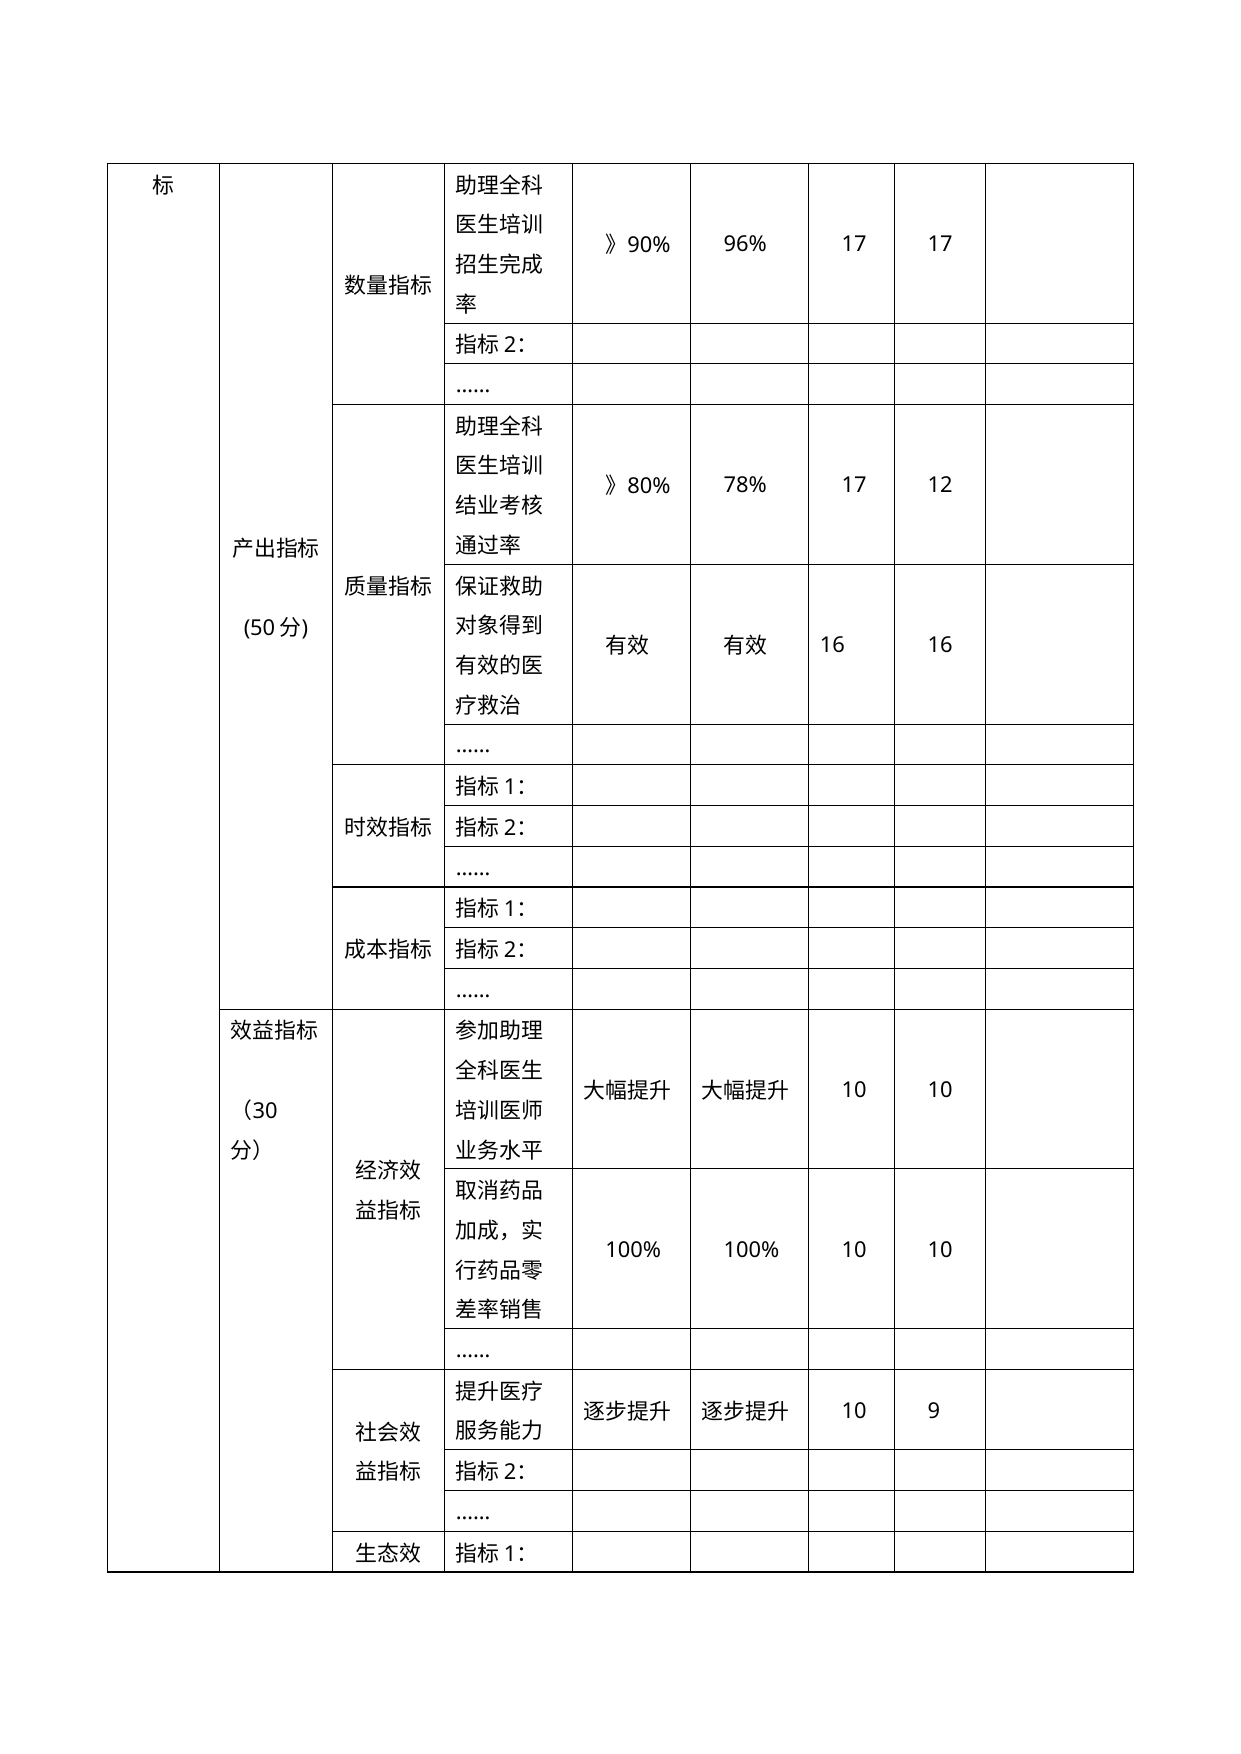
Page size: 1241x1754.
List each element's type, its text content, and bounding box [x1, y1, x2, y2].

table_cell 16 [809, 565, 894, 723]
table_cell 逐步提升 [691, 1370, 808, 1449]
table_cell 10 [809, 1370, 894, 1449]
table_cell [691, 364, 808, 404]
table_cell 经济效 益指标 [333, 1010, 444, 1369]
table_cell 10 [895, 1169, 985, 1328]
table_cell [895, 806, 985, 846]
table_cell [691, 725, 808, 764]
table_cell 100% [573, 1169, 690, 1328]
table_cell [573, 888, 690, 927]
table_cell [691, 969, 808, 1008]
table_cell [691, 1491, 808, 1531]
table_cell 助理全科医生培训结业考核通过率 [445, 405, 572, 564]
table_cell [895, 847, 985, 886]
table_cell 保证救助对象得到有效的医疗救治 [445, 565, 572, 723]
table_cell [986, 1010, 1133, 1168]
table_cell [809, 888, 894, 927]
table_cell [573, 1450, 690, 1490]
table_cell 大幅提升 [691, 1010, 808, 1168]
table_cell 有效 [691, 565, 808, 723]
table_cell [986, 928, 1133, 968]
table_cell [895, 1450, 985, 1490]
table_cell [986, 164, 1133, 322]
table_cell [809, 1532, 894, 1571]
table_cell [986, 888, 1133, 927]
table_cell 指标2： [445, 324, 572, 363]
table_cell [809, 364, 894, 404]
table_cell [895, 928, 985, 968]
table_cell [895, 725, 985, 764]
table_cell 16 [895, 565, 985, 723]
table_cell [809, 1329, 894, 1369]
table_cell [986, 1329, 1133, 1369]
table_cell [895, 969, 985, 1008]
table_cell [691, 928, 808, 968]
table_cell [986, 806, 1133, 846]
table_cell 17 [809, 405, 894, 564]
table_cell …… [445, 364, 572, 404]
table_cell 数量指标 [333, 164, 444, 404]
table_cell 产出指标 (50分) [220, 164, 332, 1008]
table_cell [986, 364, 1133, 404]
table_cell [986, 324, 1133, 363]
table_cell [895, 1329, 985, 1369]
table_cell [691, 324, 808, 363]
table_cell [573, 364, 690, 404]
table_cell 指标1： [445, 888, 572, 927]
table_cell [986, 1370, 1133, 1449]
table_cell [573, 928, 690, 968]
table_cell [895, 888, 985, 927]
table_cell 指标2： [445, 806, 572, 846]
table_cell [573, 1329, 690, 1369]
table_cell [691, 847, 808, 886]
table_cell [986, 847, 1133, 886]
table_cell 指标1： [445, 1532, 572, 1571]
table_cell 社会效 益指标 [333, 1370, 444, 1531]
table_cell 17 [895, 164, 985, 322]
table_cell [809, 847, 894, 886]
table_cell [573, 765, 690, 805]
table_cell [691, 888, 808, 927]
table_cell 78% [691, 405, 808, 564]
table_cell [986, 1491, 1133, 1531]
table_cell 助理全科医生培训招生完成率 [445, 164, 572, 322]
table_cell 逐步提升 [573, 1370, 690, 1449]
table_cell [573, 1491, 690, 1531]
table_cell …… [445, 847, 572, 886]
table_cell 指标2： [445, 928, 572, 968]
table_cell [986, 765, 1133, 805]
table_cell 10 [809, 1010, 894, 1168]
table_cell …… [445, 1491, 572, 1531]
table_cell 效益指标 （30分） [220, 1010, 332, 1571]
table_cell 取消药品加成，实行药品零差率销售 [445, 1169, 572, 1328]
table_cell 10 [895, 1010, 985, 1168]
table_cell [809, 806, 894, 846]
table_cell 生态效 益指标 [333, 1532, 444, 1571]
table_cell [986, 1532, 1133, 1571]
table_cell …… [445, 969, 572, 1008]
table_cell 绩 效 指 标 [108, 164, 219, 1571]
table_cell [691, 1329, 808, 1369]
table_cell [986, 1169, 1133, 1328]
table_cell 96% [691, 164, 808, 322]
table_cell [809, 725, 894, 764]
table_cell 指标1： [445, 765, 572, 805]
table_cell 9 [895, 1370, 985, 1449]
table_cell 成本指标 [333, 888, 444, 1008]
table_cell [573, 725, 690, 764]
table_cell …… [445, 725, 572, 764]
table_cell [809, 1491, 894, 1531]
table_cell 100% [691, 1169, 808, 1328]
table_cell 》80% [573, 405, 690, 564]
table_cell 指标2： [445, 1450, 572, 1490]
table_cell [986, 565, 1133, 723]
table_cell 12 [895, 405, 985, 564]
table_cell [809, 324, 894, 363]
table_cell …… [445, 1329, 572, 1369]
table_cell 》90% [573, 164, 690, 322]
table_cell [895, 1491, 985, 1531]
table_cell [573, 806, 690, 846]
table_cell [691, 1450, 808, 1490]
table_cell 时效指标 [333, 765, 444, 886]
table_cell [986, 725, 1133, 764]
table_cell [809, 969, 894, 1008]
table_cell [573, 324, 690, 363]
table_cell 提升医疗服务能力 [445, 1370, 572, 1449]
table_cell [691, 806, 808, 846]
table_cell [573, 969, 690, 1008]
table_cell [573, 847, 690, 886]
table_cell [895, 324, 985, 363]
table_cell [573, 1532, 690, 1571]
table_cell [986, 405, 1133, 564]
table_cell [809, 928, 894, 968]
table_cell 17 [809, 164, 894, 322]
table_cell [691, 765, 808, 805]
table_cell 质量指标 [333, 405, 444, 764]
table_cell [895, 364, 985, 404]
table_cell [895, 1532, 985, 1571]
table_cell [895, 765, 985, 805]
table_cell [986, 1450, 1133, 1490]
table_cell 有效 [573, 565, 690, 723]
table_cell [809, 765, 894, 805]
table_cell 大幅提升 [573, 1010, 690, 1168]
table_cell 10 [809, 1169, 894, 1328]
table_cell [809, 1450, 894, 1490]
table_cell [691, 1532, 808, 1571]
table_cell [986, 969, 1133, 1008]
table_cell 参加助理全科医生培训医师业务水平 [445, 1010, 572, 1168]
